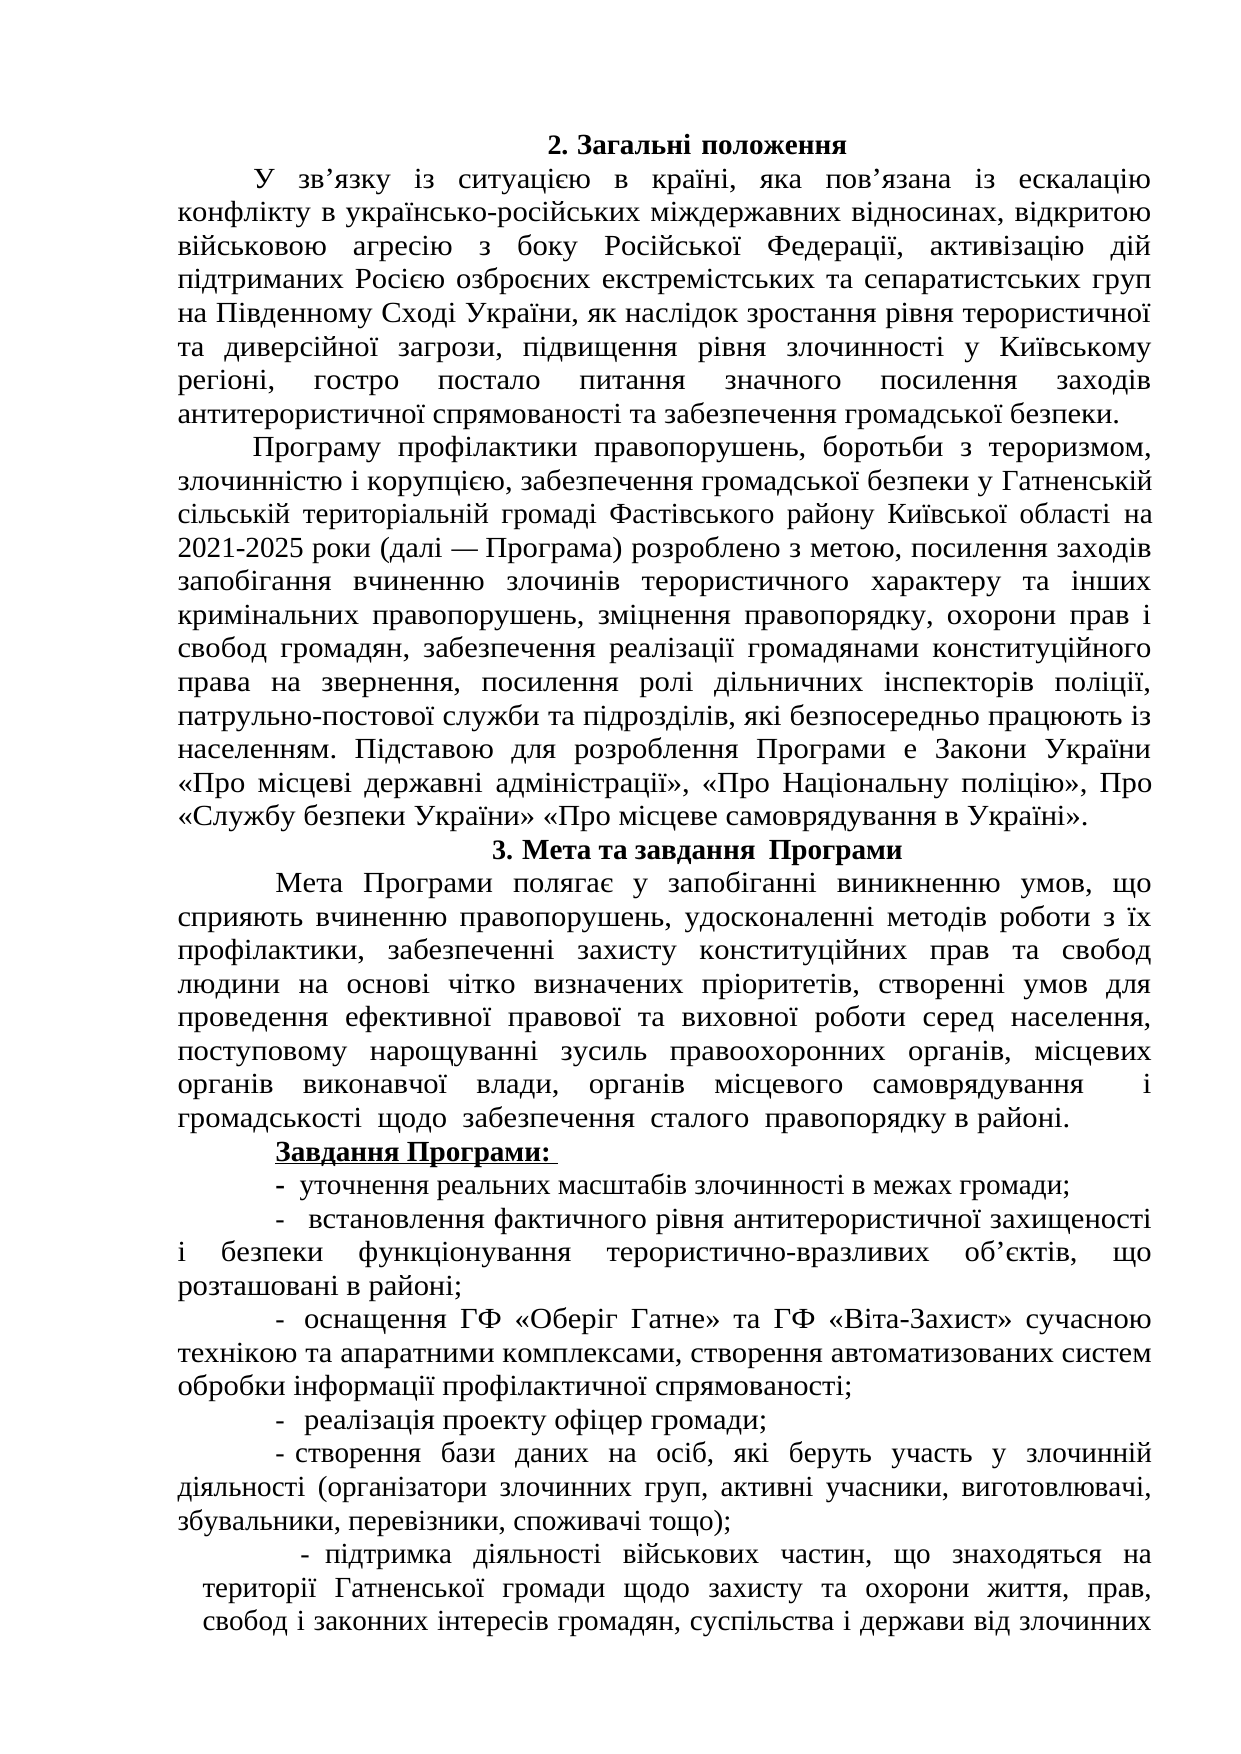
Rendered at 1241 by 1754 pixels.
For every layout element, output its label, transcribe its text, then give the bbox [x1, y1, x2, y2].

list оснащення ГФ «Оберіг Гатне» та ГФ «Віта-Захист» сучасною технікою та апаратними комплексами, створення автоматизованих систем обробки інформації профілактичної спрямованості; [177, 1301, 1152, 1402]
text - уточнення реальних масштабів злочинності в межах громади; [177, 1167, 1152, 1201]
subtitle Загальні положення [276, 127, 1119, 161]
list створення бази даних на осіб, які беруть участь у злочинній діяльності (організатори злочинних груп, активні учасники, виготовлювачі, збувальники, перевізники, споживачі тощо); [177, 1436, 1152, 1536]
text Завдання Програми: [177, 1134, 1152, 1167]
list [202, 1536, 1152, 1637]
list встановлення фактичного рівня антитерористичної захищеності i безпеки функціонування терористично-вразливих об’єктів, що розташовані в районі; [177, 1201, 1152, 1301]
list реалізація проекту офіцер громади; [177, 1402, 1152, 1436]
text Мета Програми полягає у запобіганні виникненню умов, що сприяють вчиненню правопорушень, удосконаленні методів роботи з ïx профілактики, забезпеченні захисту конституційних прав та свобод людини на основі чітко визначених пріоритетів, створенні умов для проведення ефективної правової та виховної роботи серед населення, поступовому нарощуванні зусиль правоохоронних органів, місцевих органів виконавчої влади, органів місцевого самоврядування i громадськості щодо забезпечення сталого правопорядку в районі. [177, 865, 1152, 1134]
subtitle Мета та завдання Програми [276, 832, 1119, 865]
text У зв’язку із ситуацією в країні, яка пов’язана із ескалацію конфлікту в українсько-російських міждержавних відносинах, відкритою військовою агресію з боку Російської Федерації, активізацію дій підтриманих Росією озброєних екстремістських та сепаратистських груп на Південному Сході України, як наслідок зростання рівня терористичної та диверсійної загрози, підвищення рівня злочинності у Київському регіоні, гостро постало питання значного посилення заходів антитерористичної спрямованості та забезпечення громадської безпеки. [177, 161, 1152, 429]
text Програму профілактики правопорушень, боротьби з тероризмом, злочинністю i корупцією, забезпечення громадської безпеки у Гатненській сільській територіальній громаді Фастівського району Київської області на 2021-2025 роки (далі — Програма) розроблено з метою, посилення заходів запобігання вчиненню злочинів терористичного характеру та інших кримінальних правопорушень, зміцнення правопорядку, охорони прав i свобод громадян, забезпечення реалізації громадянами конституційного права на звернення, посилення ролі дільничних інспекторів поліції, патрульно-постової служби та підрозділів, які безпосередньо працюють із населенням. Підставою для розроблення Програми е Закони України «Про місцеві державні адміністрації», «Про Національну поліцію», Про «Службу безпеки України» «Про місцеве самоврядування в Україні». [177, 429, 1152, 832]
